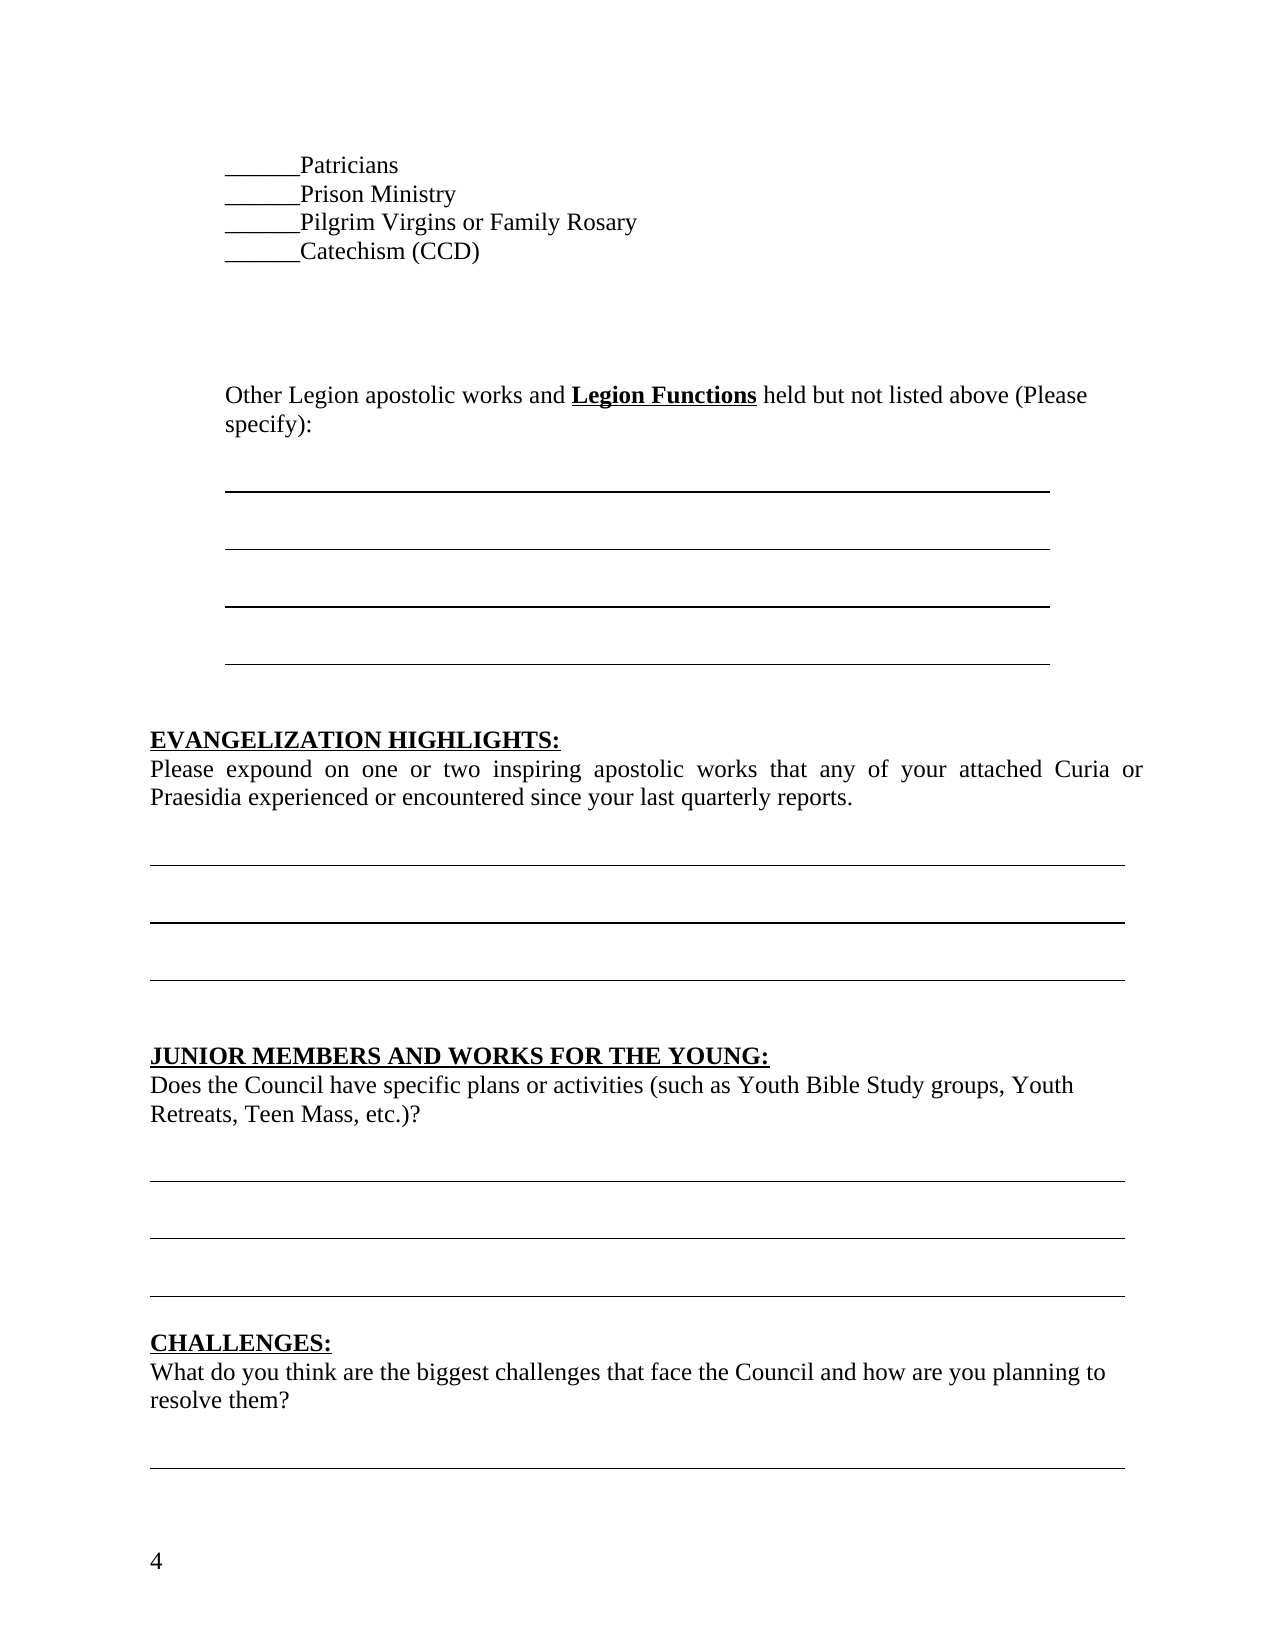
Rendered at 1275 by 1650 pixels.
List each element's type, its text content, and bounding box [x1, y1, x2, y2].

text What do you think are the biggest challenges that face the Council and how are you planning to resolve them? [150, 1357, 1144, 1414]
text EVANGELIZATION HIGHLIGHTS: [150, 725, 1144, 754]
text CHALLENGES: [150, 1328, 1144, 1357]
text ______Prison Ministry [225, 179, 1144, 207]
text ______Patricians [225, 150, 1144, 179]
text Does the Council have specific plans or activities (such as Youth Bible Study groups, Youth Retreats, Teen Mass, etc.)? [150, 1070, 1144, 1127]
text ______Pilgrim Virgins or Family Rosary [225, 207, 1144, 236]
text Other Legion apostolic works and Legion Functions held but not listed above (Please specify): [225, 380, 1144, 437]
text Please expound on one or two inspiring apostolic works that any of your attached Curia or Praesidia experienced or encountered since your last quarterly reports. [150, 754, 1144, 811]
text JUNIOR MEMBERS AND WORKS FOR THE YOUNG: [150, 1041, 1144, 1070]
text ______Catechism (CCD) [225, 236, 1144, 265]
